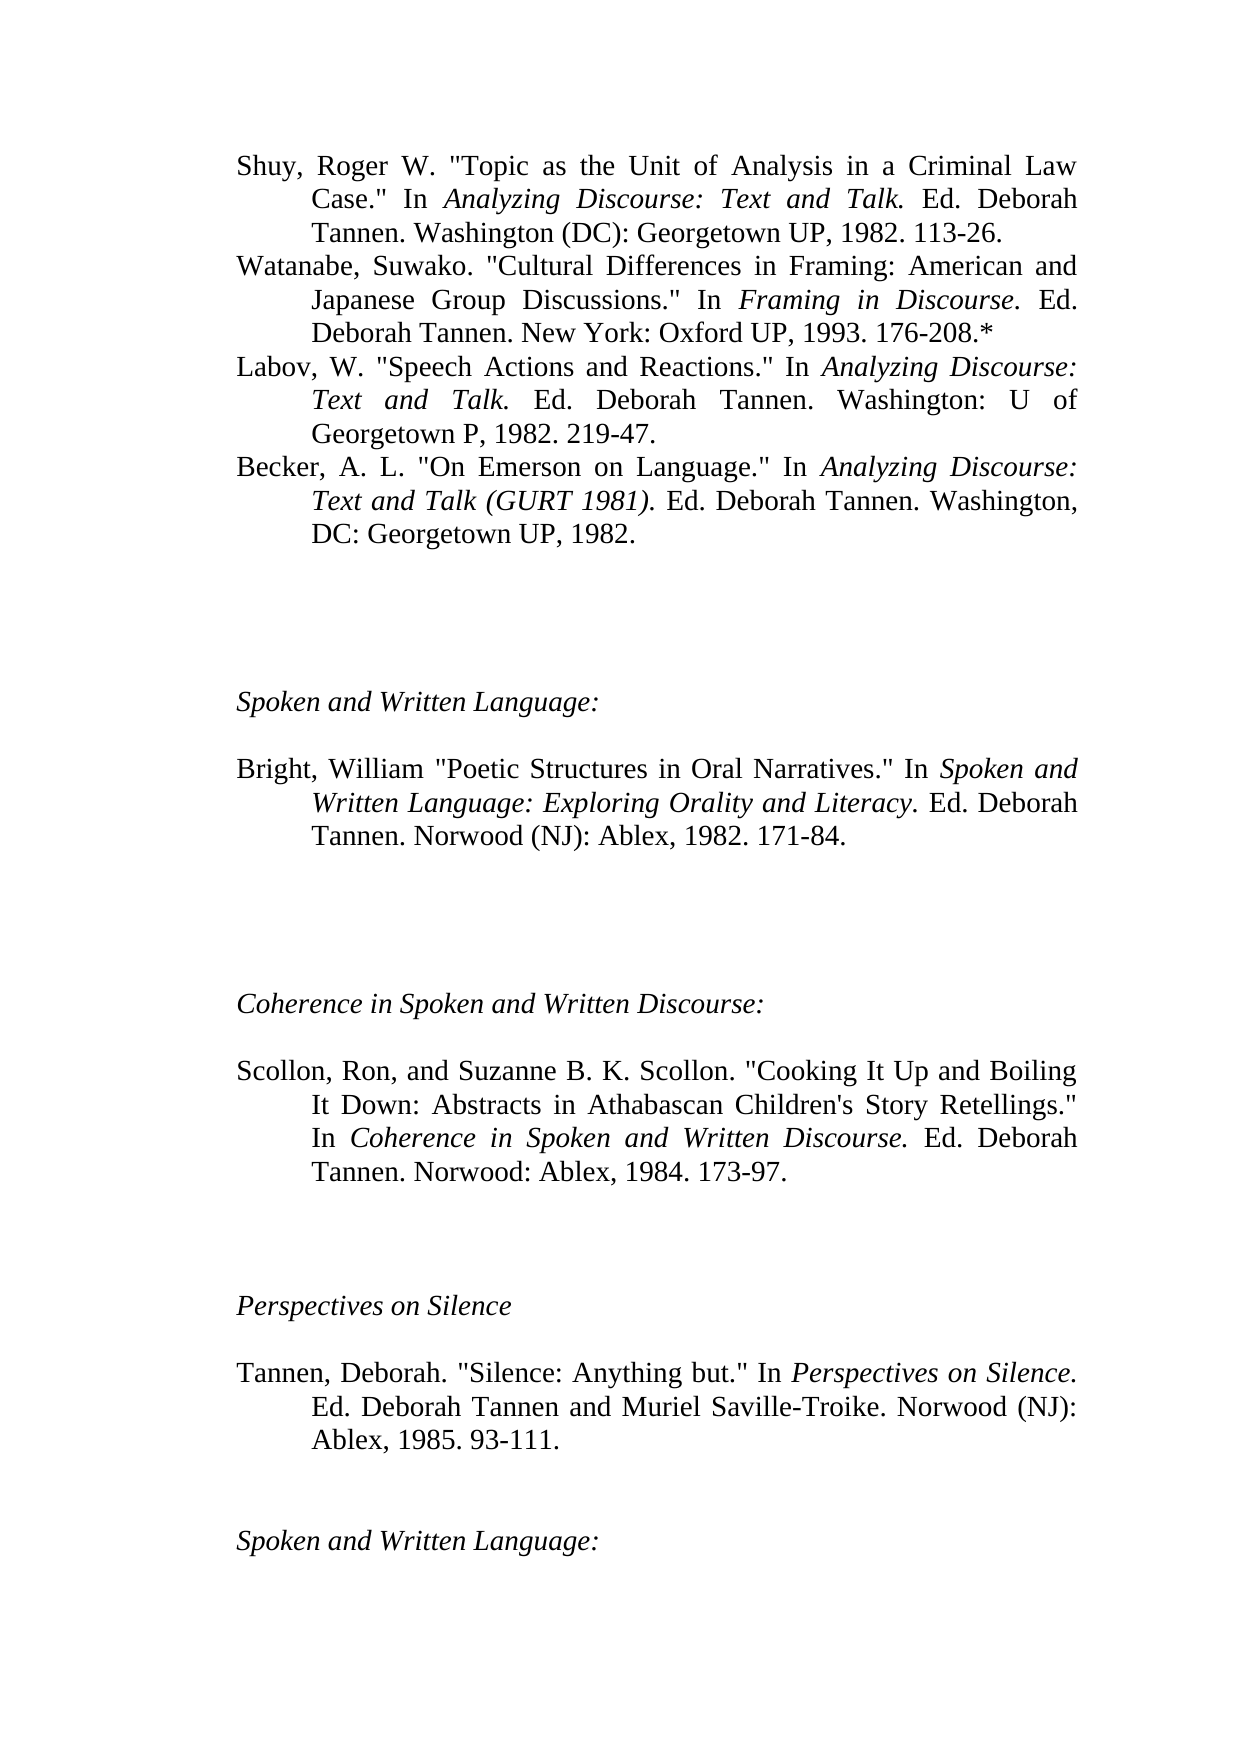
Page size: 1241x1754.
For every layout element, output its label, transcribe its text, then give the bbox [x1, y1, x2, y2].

text Becker, A. L. "On Emerson on Language." In Analyzing Discourse: Text and Talk (GURT 1981). Ed. Deborah Tannen. Washington, DC: Georgetown UP, 1982. [236, 449, 1078, 550]
text Coherence in Spoken and Written Discourse: [236, 986, 1078, 1020]
text Bright, William "Poetic Structures in Oral Narratives." In Spoken and Written Language: Exploring Orality and Literacy. Ed. Deborah Tannen. Norwood (NJ): Ablex, 1982. 171-84. [236, 751, 1078, 852]
text Perspectives on Silence [236, 1288, 1078, 1322]
text Scollon, Ron, and Suzanne B. K. Scollon. "Cooking It Up and Boiling It Down: Abstracts in Athabascan Children's Story Retellings." In Coherence in Spoken and Written Discourse. Ed. Deborah Tannen. Norwood: Ablex, 1984. 173-97. [236, 1053, 1078, 1187]
text Labov, W. "Speech Actions and Reactions." In Analyzing Discourse: Text and Talk. Ed. Deborah Tannen. Washington: U of Georgetown P, 1982. 219-47. [236, 349, 1078, 449]
text Spoken and Written Language: [236, 684, 1078, 718]
text Tannen, Deborah. "Silence: Anything but." In Perspectives on Silence. Ed. Deborah Tannen and Muriel Saville-Troike. Norwood (NJ): Ablex, 1985. 93-111. [236, 1355, 1078, 1456]
text Shuy, Roger W. "Topic as the Unit of Analysis in a Criminal Law Case." In Analyzing Discourse: Text and Talk. Ed. Deborah Tannen. Washington (DC): Georgetown UP, 1982. 113-26. [236, 148, 1078, 248]
text Spoken and Written Language: [236, 1523, 1078, 1556]
text Watanabe, Suwako. "Cultural Differences in Framing: American and Japanese Group Discussions." In Framing in Discourse. Ed. Deborah Tannen. New York: Oxford UP, 1993. 176-208.* [236, 248, 1078, 349]
